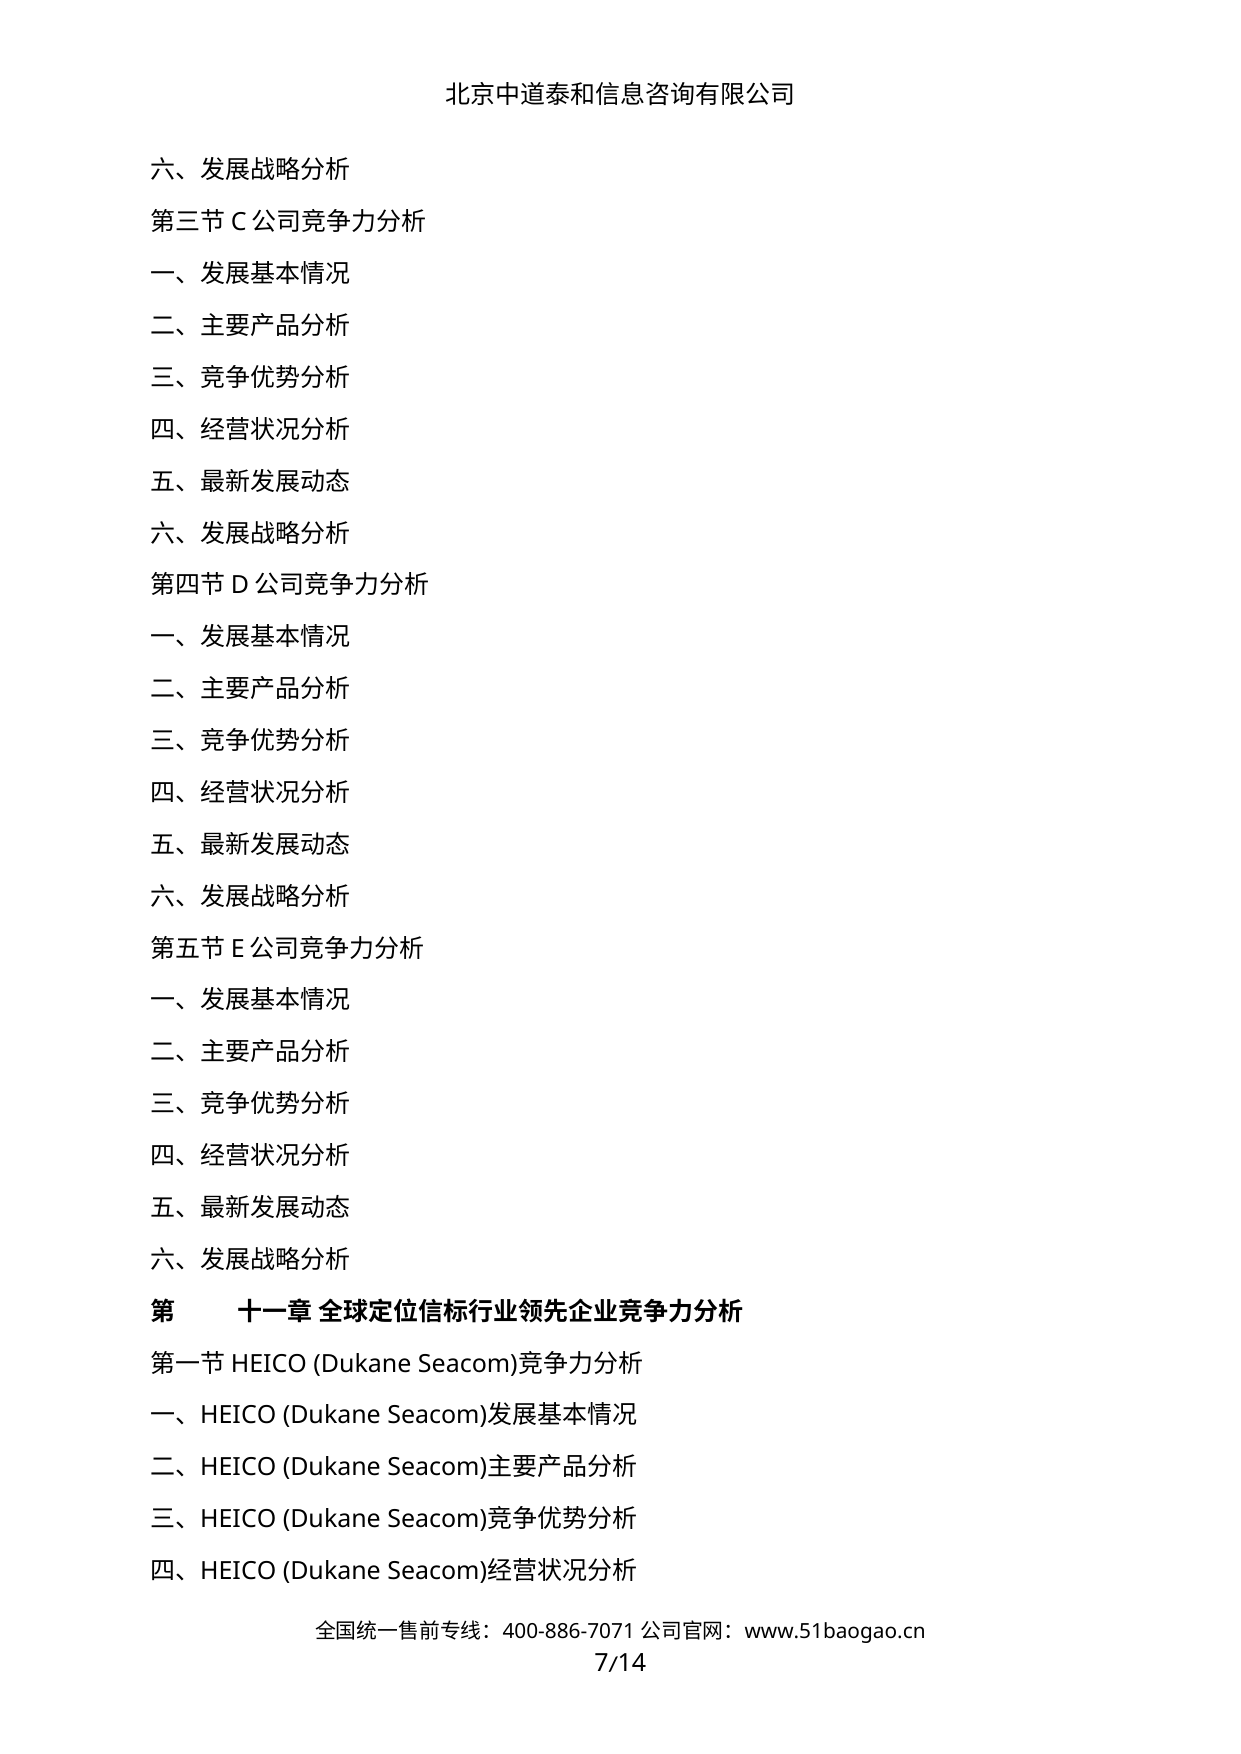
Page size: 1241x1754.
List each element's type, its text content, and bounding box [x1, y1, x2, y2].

text 二、主要产品分析 [150, 306, 1090, 342]
text 第一节 HEICO (Dukane Seacom)竞争力分析 [150, 1343, 1090, 1379]
text 六、发展战略分析 [150, 1239, 1090, 1276]
text 第四节 D公司竞争力分析 [150, 565, 1090, 601]
text 一、HEICO (Dukane Seacom)发展基本情况 [150, 1395, 1090, 1431]
text 四、HEICO (Dukane Seacom)经营状况分析 [150, 1551, 1090, 1587]
text 四、经营状况分析 [150, 1136, 1090, 1172]
text 三、竞争优势分析 [150, 721, 1090, 757]
text 第五节 E公司竞争力分析 [150, 928, 1090, 964]
text 一、发展基本情况 [150, 617, 1090, 653]
text 三、竞争优势分析 [150, 1084, 1090, 1120]
text 四、经营状况分析 [150, 409, 1090, 446]
text 二、HEICO (Dukane Seacom)主要产品分析 [150, 1447, 1090, 1483]
text 五、最新发展动态 [150, 1187, 1090, 1224]
text 五、最新发展动态 [150, 824, 1090, 861]
text 三、竞争优势分析 [150, 357, 1090, 394]
text 六、发展战略分析 [150, 876, 1090, 912]
text 二、主要产品分析 [150, 669, 1090, 705]
text 一、发展基本情况 [150, 980, 1090, 1016]
text 第 十一章 全球定位信标行业领先企业竞争力分析 [150, 1291, 1090, 1327]
text 第三节 C公司竞争力分析 [150, 202, 1090, 238]
text 一、发展基本情况 [150, 254, 1090, 290]
text 四、经营状况分析 [150, 772, 1090, 809]
text 二、主要产品分析 [150, 1032, 1090, 1068]
text 三、HEICO (Dukane Seacom)竞争优势分析 [150, 1499, 1090, 1535]
text 六、发展战略分析 [150, 513, 1090, 549]
text 六、发展战略分析 [150, 150, 1090, 186]
text 五、最新发展动态 [150, 461, 1090, 497]
